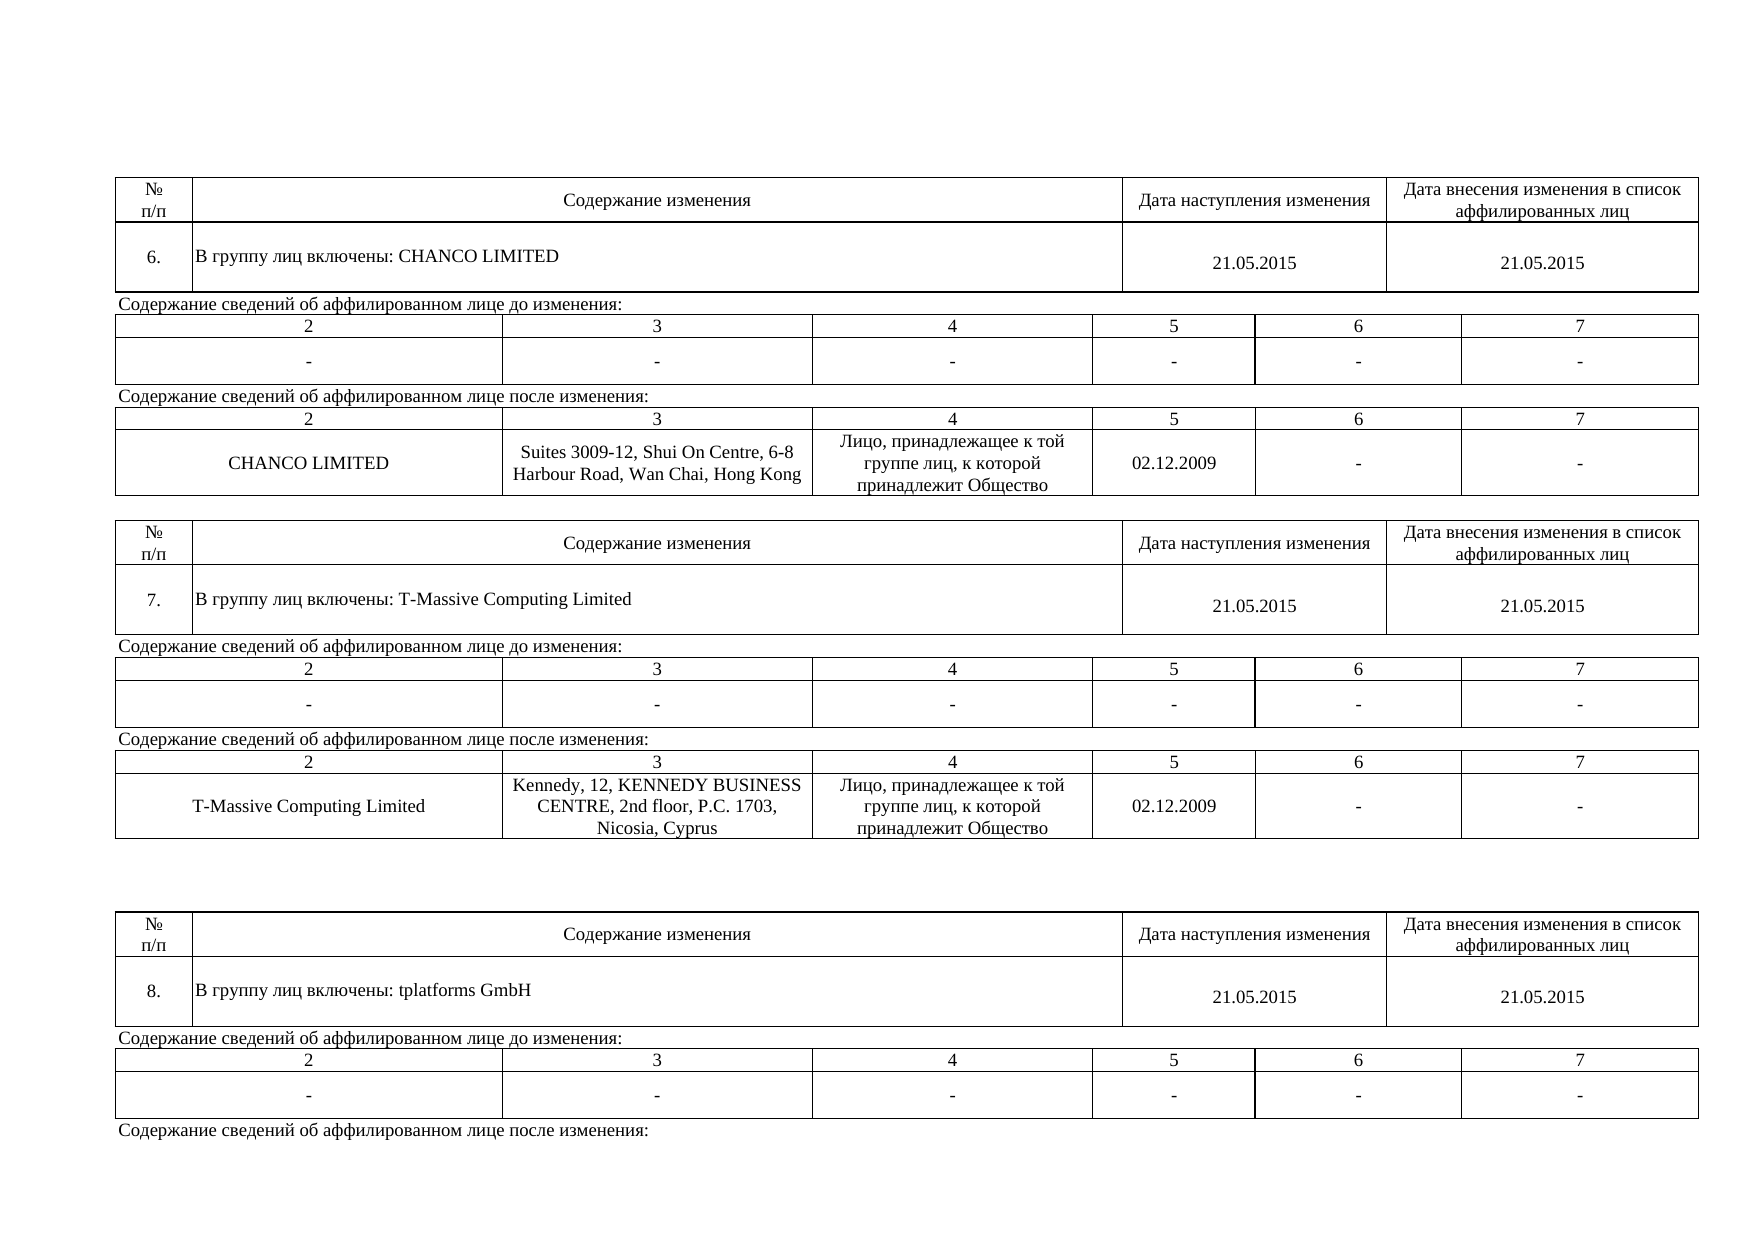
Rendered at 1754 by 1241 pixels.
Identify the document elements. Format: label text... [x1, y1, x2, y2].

table_cell - [1462, 681, 1698, 727]
table_cell 8. [116, 957, 192, 1026]
table_header 7 [1462, 751, 1698, 772]
table_cell 21.05.2015 [1123, 223, 1386, 291]
text Содержание сведений об аффилированном лице до изменения: [118, 635, 1636, 657]
table_header Дата внесения изменения в список аффилированных лиц [1387, 178, 1698, 221]
table_header Содержание изменения [193, 521, 1122, 564]
table_header № п/п [116, 521, 192, 564]
table_cell - [1256, 774, 1461, 838]
table_cell Suites 3009-12, Shui On Centre, 6-8 Harbour Road, Wan Chai, Hong Kong [503, 430, 812, 495]
table_cell CHANCO LIMITED [116, 430, 502, 495]
table_cell - [1256, 1072, 1461, 1118]
table_header 4 [813, 408, 1092, 429]
table_cell 21.05.2015 [1387, 957, 1698, 1026]
table_cell 21.05.2015 [1123, 957, 1386, 1026]
table_cell 02.12.2009 [1093, 430, 1255, 495]
table_header 2 [116, 408, 502, 429]
table_header Дата внесения изменения в список аффилированных лиц [1387, 913, 1698, 956]
table_header 7 [1462, 408, 1698, 429]
table_header Дата наступления изменения [1123, 521, 1386, 564]
table_header Дата наступления изменения [1123, 178, 1386, 221]
table_header 5 [1093, 315, 1254, 337]
table_header 5 [1093, 751, 1255, 772]
table_cell - [813, 1072, 1092, 1118]
table_header Содержание изменения [193, 178, 1122, 221]
table_cell 21.05.2015 [1387, 565, 1698, 634]
table_cell - [813, 681, 1092, 727]
table_header 6 [1256, 751, 1461, 772]
table_header 7 [1462, 315, 1698, 337]
table_header 2 [116, 315, 502, 337]
text Содержание сведений об аффилированном лице после изменения: [118, 385, 1636, 407]
table_header 3 [503, 1049, 812, 1071]
table_cell 6. [116, 223, 192, 291]
table_cell - [813, 338, 1092, 384]
table_cell В группу лиц включены: CHANCO LIMITED [193, 223, 1122, 291]
text Содержание сведений об аффилированном лице после изменения: [118, 1119, 1636, 1141]
table_header 5 [1093, 1049, 1254, 1071]
table_cell - [116, 1072, 502, 1118]
table_header 4 [813, 658, 1092, 679]
table_header 6 [1256, 658, 1461, 679]
table_header Содержание изменения [193, 913, 1122, 956]
table_header 4 [813, 751, 1092, 772]
table_cell - [1093, 338, 1254, 384]
table_cell - [1256, 430, 1461, 495]
table_header 5 [1093, 408, 1255, 429]
table_header 2 [116, 751, 502, 772]
table_header Дата наступления изменения [1123, 913, 1386, 956]
table_header 3 [503, 315, 812, 337]
table_header 4 [813, 315, 1092, 337]
table_cell - [1256, 338, 1461, 384]
table_cell - [1462, 430, 1698, 495]
table_cell - [1462, 1072, 1698, 1118]
table_header 6 [1256, 315, 1461, 337]
table_cell - [1462, 338, 1698, 384]
table_cell - [503, 681, 812, 727]
table_header 2 [116, 658, 502, 679]
table_cell Лицо, принадлежащее к той группе лиц, к которой принадлежит Общество [813, 774, 1092, 838]
text Содержание сведений об аффилированном лице до изменения: [118, 293, 1636, 314]
table_header 5 [1093, 658, 1254, 679]
table_cell - [1093, 1072, 1254, 1118]
table_cell - [116, 338, 502, 384]
table_header 6 [1256, 408, 1461, 429]
table_cell - [1093, 681, 1254, 727]
table_header 7 [1462, 658, 1698, 679]
table_cell В группу лиц включены: T-Massive Computing Limited [193, 565, 1122, 634]
table_header Дата внесения изменения в список аффилированных лиц [1387, 521, 1698, 564]
table_cell 21.05.2015 [1387, 223, 1698, 291]
table_cell - [1462, 774, 1698, 838]
table_header 3 [503, 408, 812, 429]
text Содержание сведений об аффилированном лице после изменения: [118, 728, 1636, 750]
table_header 2 [116, 1049, 502, 1071]
table_header 4 [813, 1049, 1092, 1071]
table_header 3 [503, 751, 812, 772]
table_cell T-Massive Computing Limited [116, 774, 502, 838]
table_header № п/п [116, 178, 192, 221]
table_header № п/п [116, 913, 192, 956]
table_cell 02.12.2009 [1093, 774, 1255, 838]
text Содержание сведений об аффилированном лице до изменения: [118, 1027, 1636, 1048]
table_cell В группу лиц включены: tplatforms GmbH [193, 957, 1122, 1026]
table_header 6 [1256, 1049, 1461, 1071]
table_header 3 [503, 658, 812, 679]
table_cell Kennedy, 12, KENNEDY BUSINESS CENTRE, 2nd floor, P.C. 1703, Nicosia, Cyprus [503, 774, 812, 838]
table_cell Лицо, принадлежащее к той группе лиц, к которой принадлежит Общество [813, 430, 1092, 495]
table_cell 21.05.2015 [1123, 565, 1386, 634]
table_cell - [1256, 681, 1461, 727]
table_header 7 [1462, 1049, 1698, 1071]
table_cell - [503, 1072, 812, 1118]
table_cell 7. [116, 565, 192, 634]
table_cell - [503, 338, 812, 384]
table_cell - [116, 681, 502, 727]
